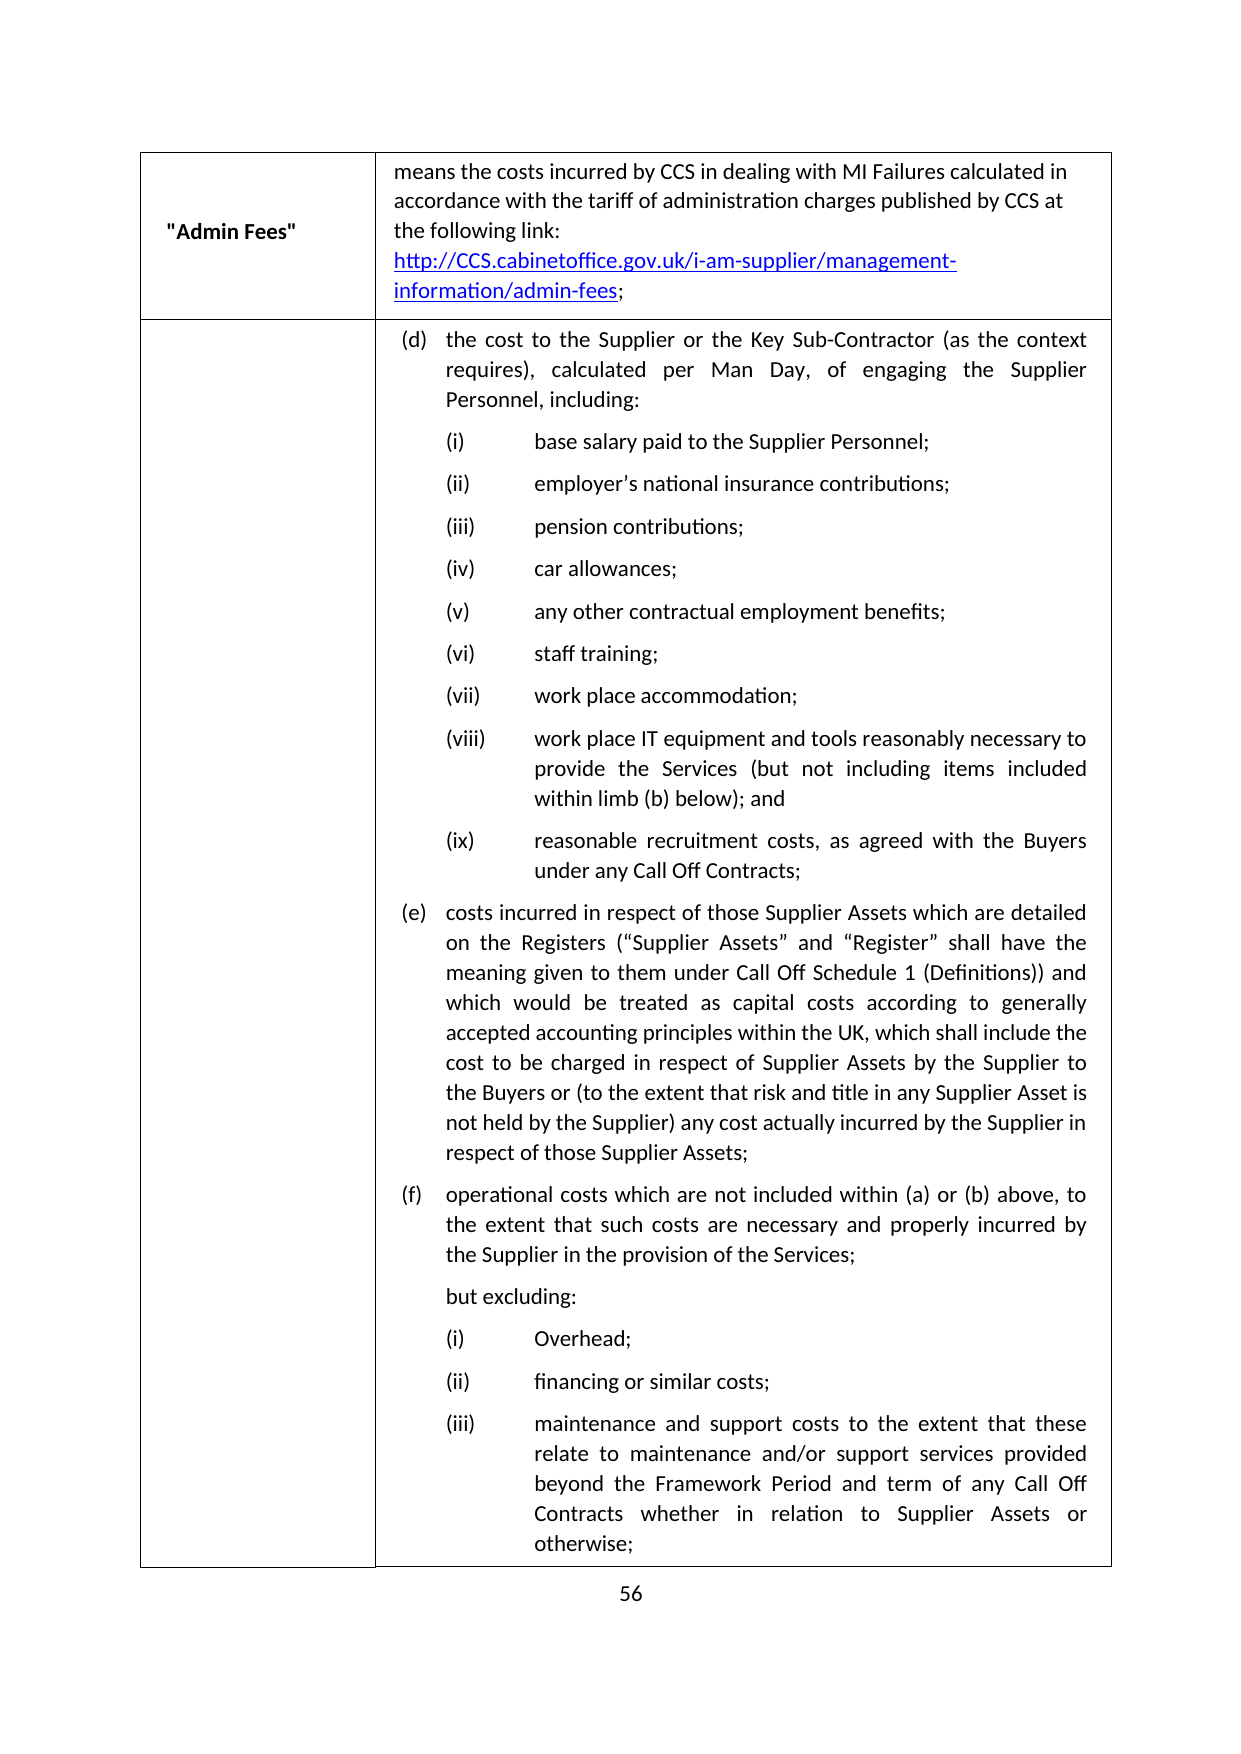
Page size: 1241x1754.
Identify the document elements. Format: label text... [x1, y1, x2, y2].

table_header "Admin Fees" [141, 153, 375, 319]
table_header means the costs incurred by CCS in dealing with MI Failures calculated in accordance with the tariff of administration charges published by CCS at the following link: http://CCS.cabinetoffice.gov.uk/i-am-supplier/management- information/admin-fees; [376, 153, 1111, 319]
